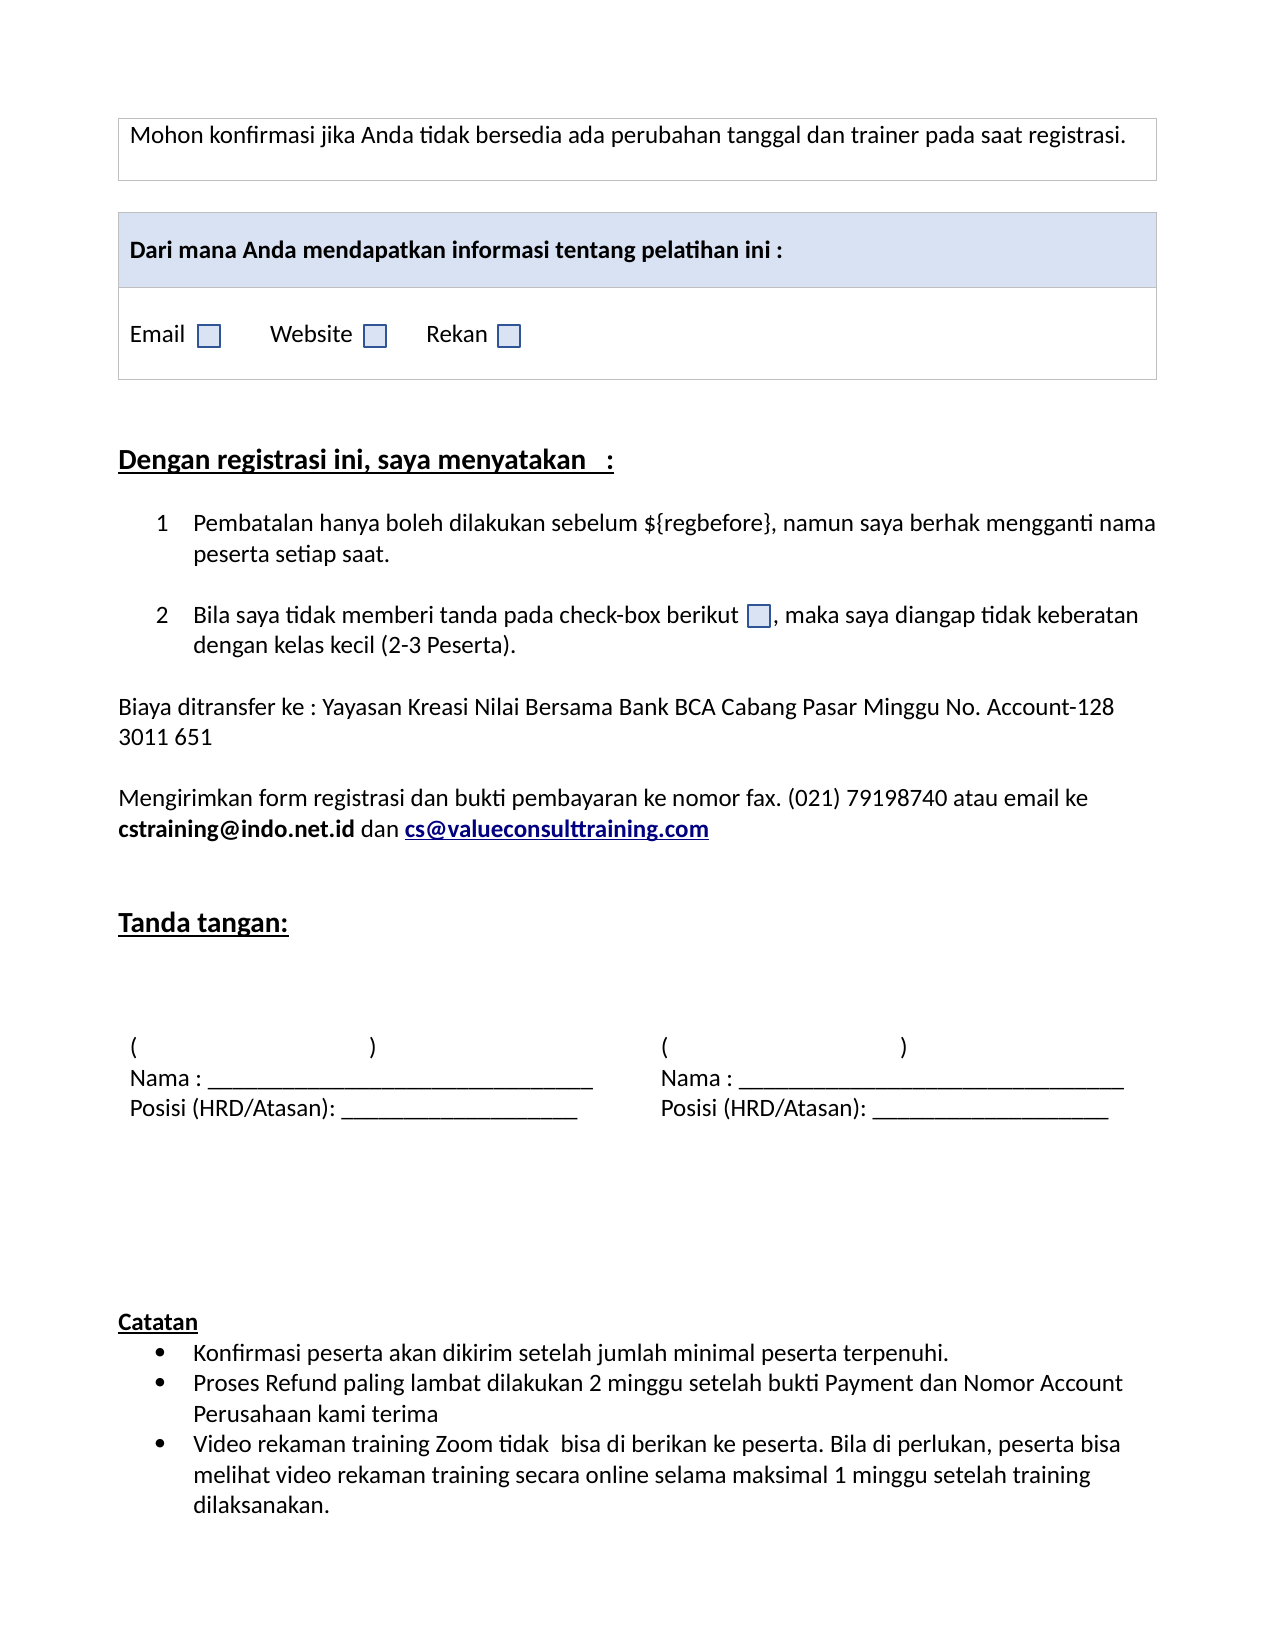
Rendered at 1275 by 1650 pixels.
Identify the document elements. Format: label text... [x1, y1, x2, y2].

text Dengan registrasi ini, saya menyatakan : [118, 441, 1157, 477]
table_header Dari mana Anda mendapatkan informasi tentang pelatihan ini : [119, 213, 1156, 287]
list Proses Refund paling lambat dilakukan 2 minggu setelah bukti Payment dan Nomor Account Perusahaan kami terima [156, 1367, 1157, 1428]
text Tanda tangan: [118, 904, 1157, 940]
text Catatan [118, 1306, 1157, 1337]
table_header ( ) Nama : _______________________________ Posisi (HRD/Atasan): ___________________ [649, 940, 1179, 1123]
list Bila saya tidak memberi tanda pada check-box berikut , maka saya diangap tidak keberatan dengan kelas kecil (2-3 Peserta). [156, 599, 1157, 660]
text Biaya ditransfer ke : Yayasan Kreasi Nilai Bersama Bank BCA Cabang Pasar Minggu No. Account-128 3011 651 [118, 691, 1157, 752]
list Pembatalan hanya boleh dilakukan sebelum ${regbefore}, namun saya berhak mengganti nama peserta setiap saat. [156, 508, 1157, 569]
list Video rekaman training Zoom tidak bisa di berikan ke peserta. Bila di perlukan, peserta bisa melihat video rekaman training secara online selama maksimal 1 minggu setelah training dilaksanakan. [156, 1428, 1157, 1520]
table_header ( ) Nama : _______________________________ Posisi (HRD/Atasan): ___________________ [118, 940, 649, 1123]
table_cell Email Website Rekan [119, 288, 1156, 379]
text Mengirimkan form registrasi dan bukti pembayaran ke nomor fax. (021) 79198740 atau email ke cstraining@indo.net.id dan cs@valueconsulttraining.com [118, 782, 1157, 843]
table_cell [119, 119, 1156, 180]
list Konfirmasi peserta akan dikirim setelah jumlah minimal peserta terpenuhi. [156, 1337, 1157, 1367]
